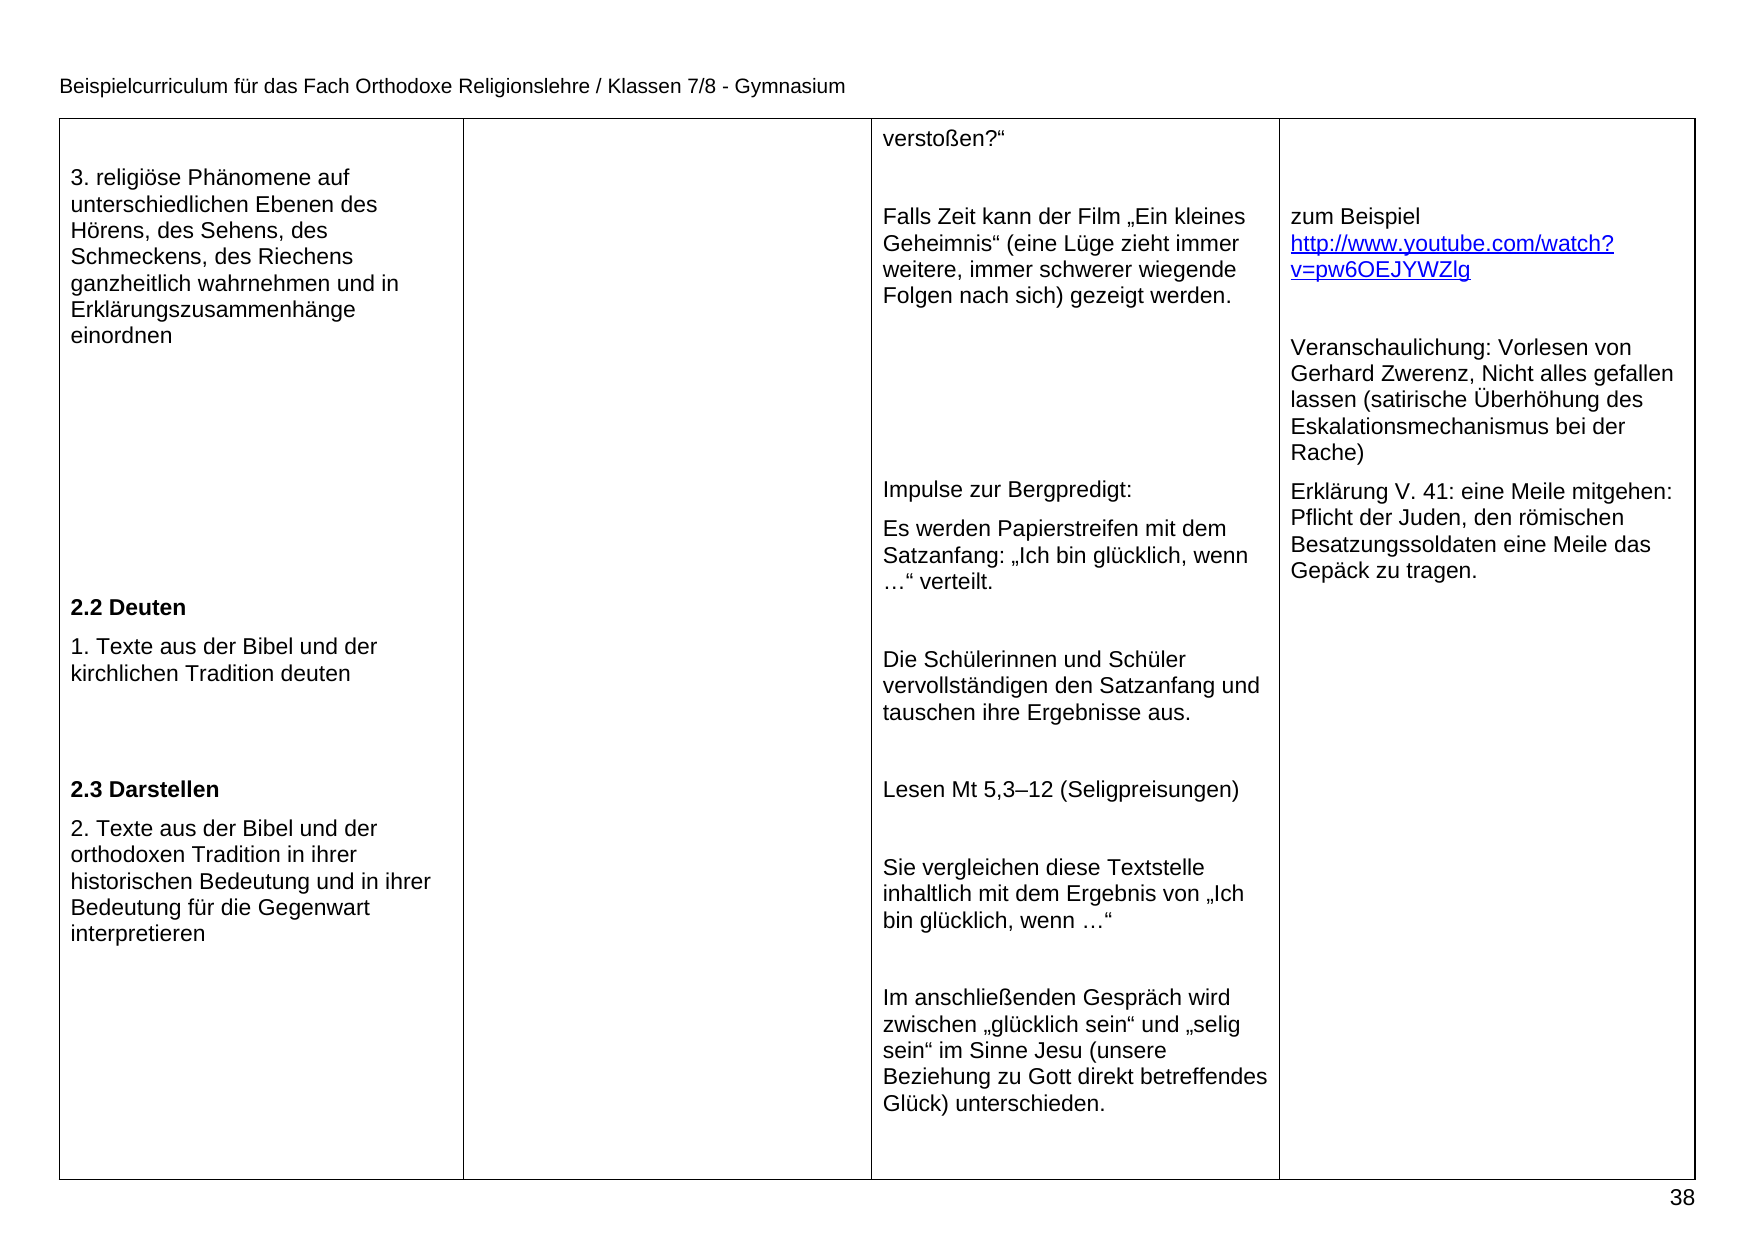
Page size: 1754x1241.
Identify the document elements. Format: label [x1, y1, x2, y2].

table_cell [60, 119, 463, 1178]
table_cell [464, 119, 871, 1178]
